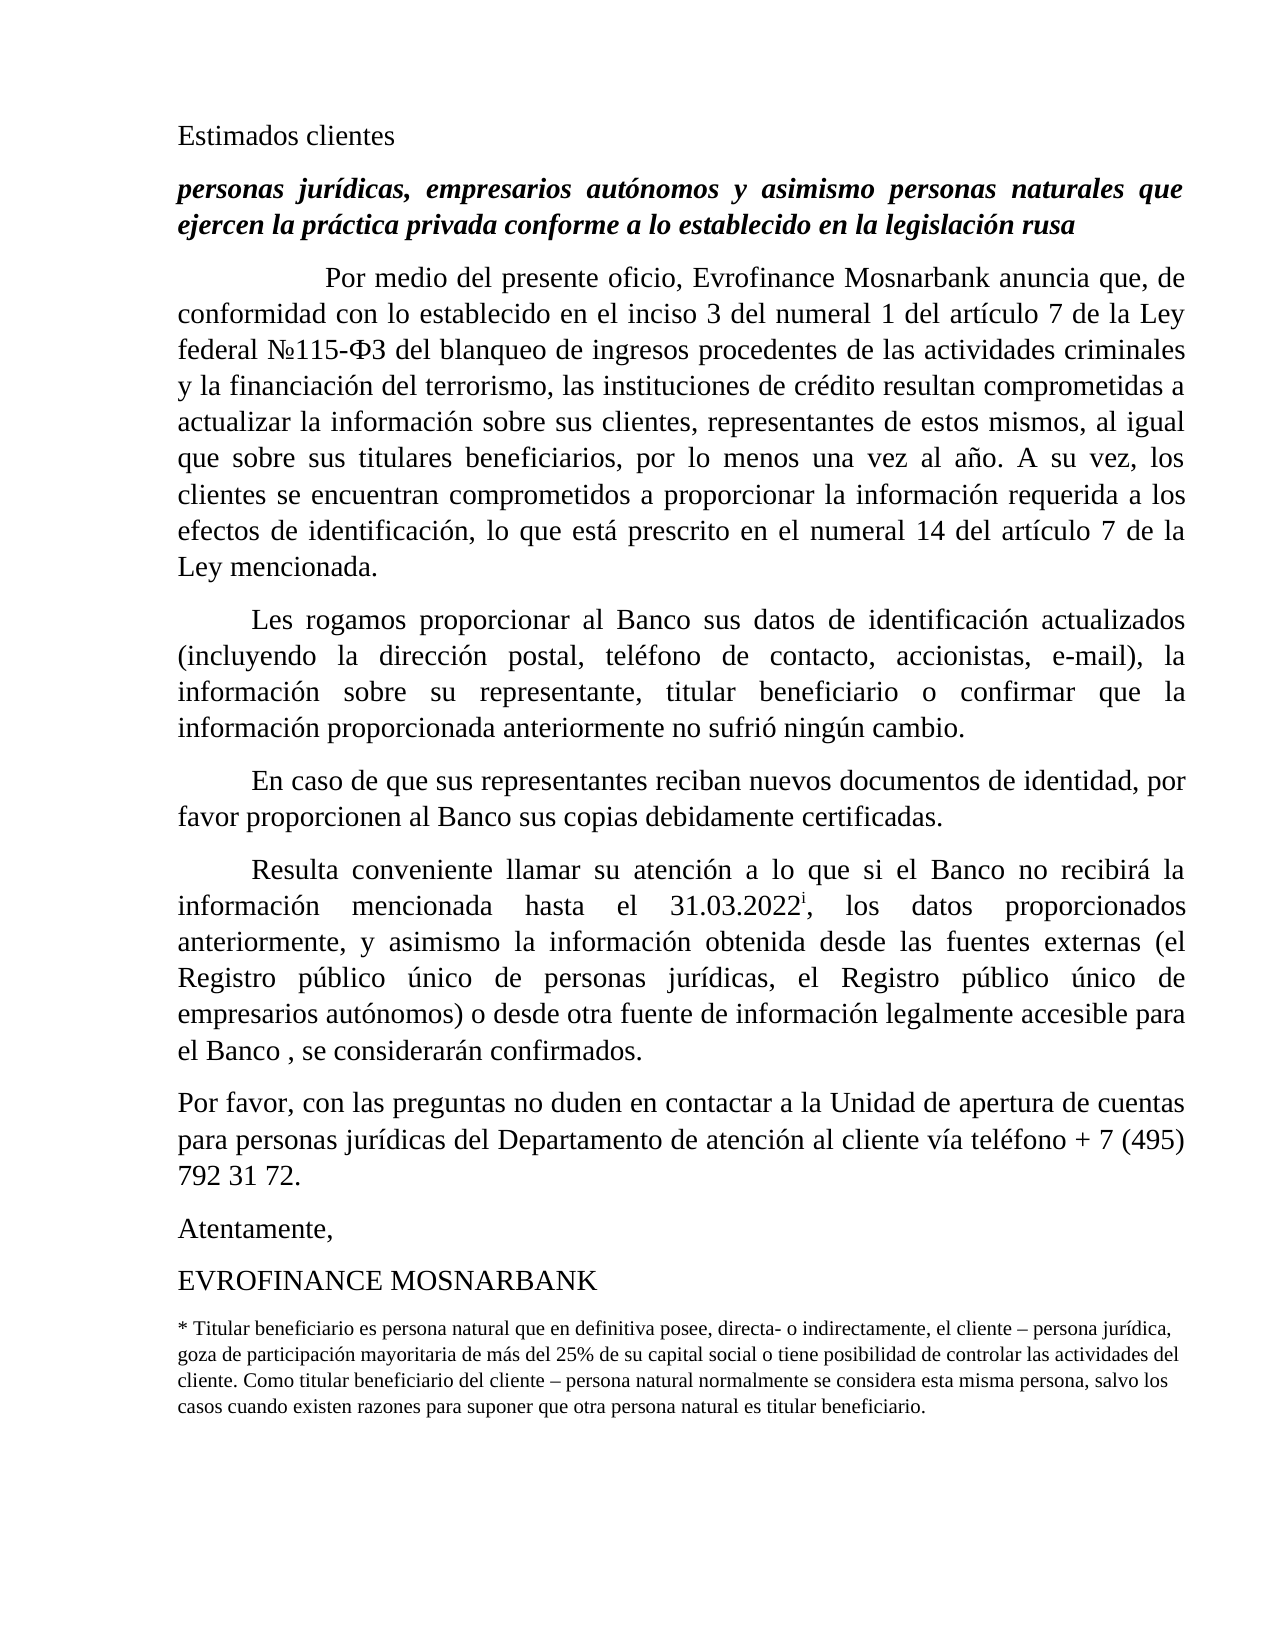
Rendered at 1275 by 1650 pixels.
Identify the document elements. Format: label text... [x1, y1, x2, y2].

text Por medio del presente oficio, Evrofinance Mosnarbank anuncia que, de conformidad con lo establecido en el inciso 3 del numeral 1 del artículo 7 de la Ley federal №115-ФЗ del blanqueo de ingresos procedentes de las actividades criminales y la financiación del terrorismo, las instituciones de crédito resultan comprometidas a actualizar la información sobre sus clientes, representantes de estos mismos, al igual que sobre sus titulares beneficiarios, por lo menos una vez al año. A su vez, los clientes se encuentran comprometidos a proporcionar la información requerida a los efectos de identificación, lo que está prescrito en el numeral 14 del artículo 7 de la Ley mencionada. [177, 260, 1186, 583]
text personas jurídicas, empresarios autónomos y asimismo personas naturales que ejercen la práctica privada conforme a lo establecido en la legislación rusa [177, 171, 1186, 241]
text Atentamente, [177, 1211, 1186, 1244]
text * Titular beneficiario es persona natural que en definitiva posee, directa- o indirectamente, el cliente – persona jurídica, goza de participación mayoritaria de más del 25% de su capital social o tiene posibilidad de controlar las actividades del cliente. Como titular beneficiario del cliente – persona natural normalmente se considera esta misma persona, salvo los casos cuando existen razones para suponer que otra persona natural es titular beneficiario. [177, 1316, 1186, 1418]
text Resulta conveniente llamar su atención a lo que si el Banco no recibirá la información mencionada hasta el 31.03.2022, los datos proporcionados anteriormente, y asimismo la información obtenida desde las fuentes externas (el Registro público único de personas jurídicas, el Registro público único de empresarios autónomos) o desde otra fuente de información legalmente accesible para el Banco , se considerarán confirmados. [177, 852, 1186, 1066]
text EVROFINANCE MOSNARBANK [177, 1263, 1186, 1297]
text Estimados clientes [177, 118, 1186, 152]
text Les rogamos proporcionar al Banco sus datos de identificación actualizados (incluyendo la dirección postal, teléfono de contacto, accionistas, e-mail), la información sobre su representante, titular beneficiario o confirmar que la información proporcionada anteriormente no sufrió ningún cambio. [177, 602, 1186, 744]
text Por favor, con las preguntas no duden en contactar a la Unidad de apertura de cuentas para personas jurídicas del Departamento de atención al cliente vía teléfono + 7 (495) 792 31 72. [177, 1086, 1186, 1191]
text En caso de que sus representantes reciban nuevos documentos de identidad, por favor proporcionen al Banco sus copias debidamente certificadas. [177, 763, 1186, 833]
